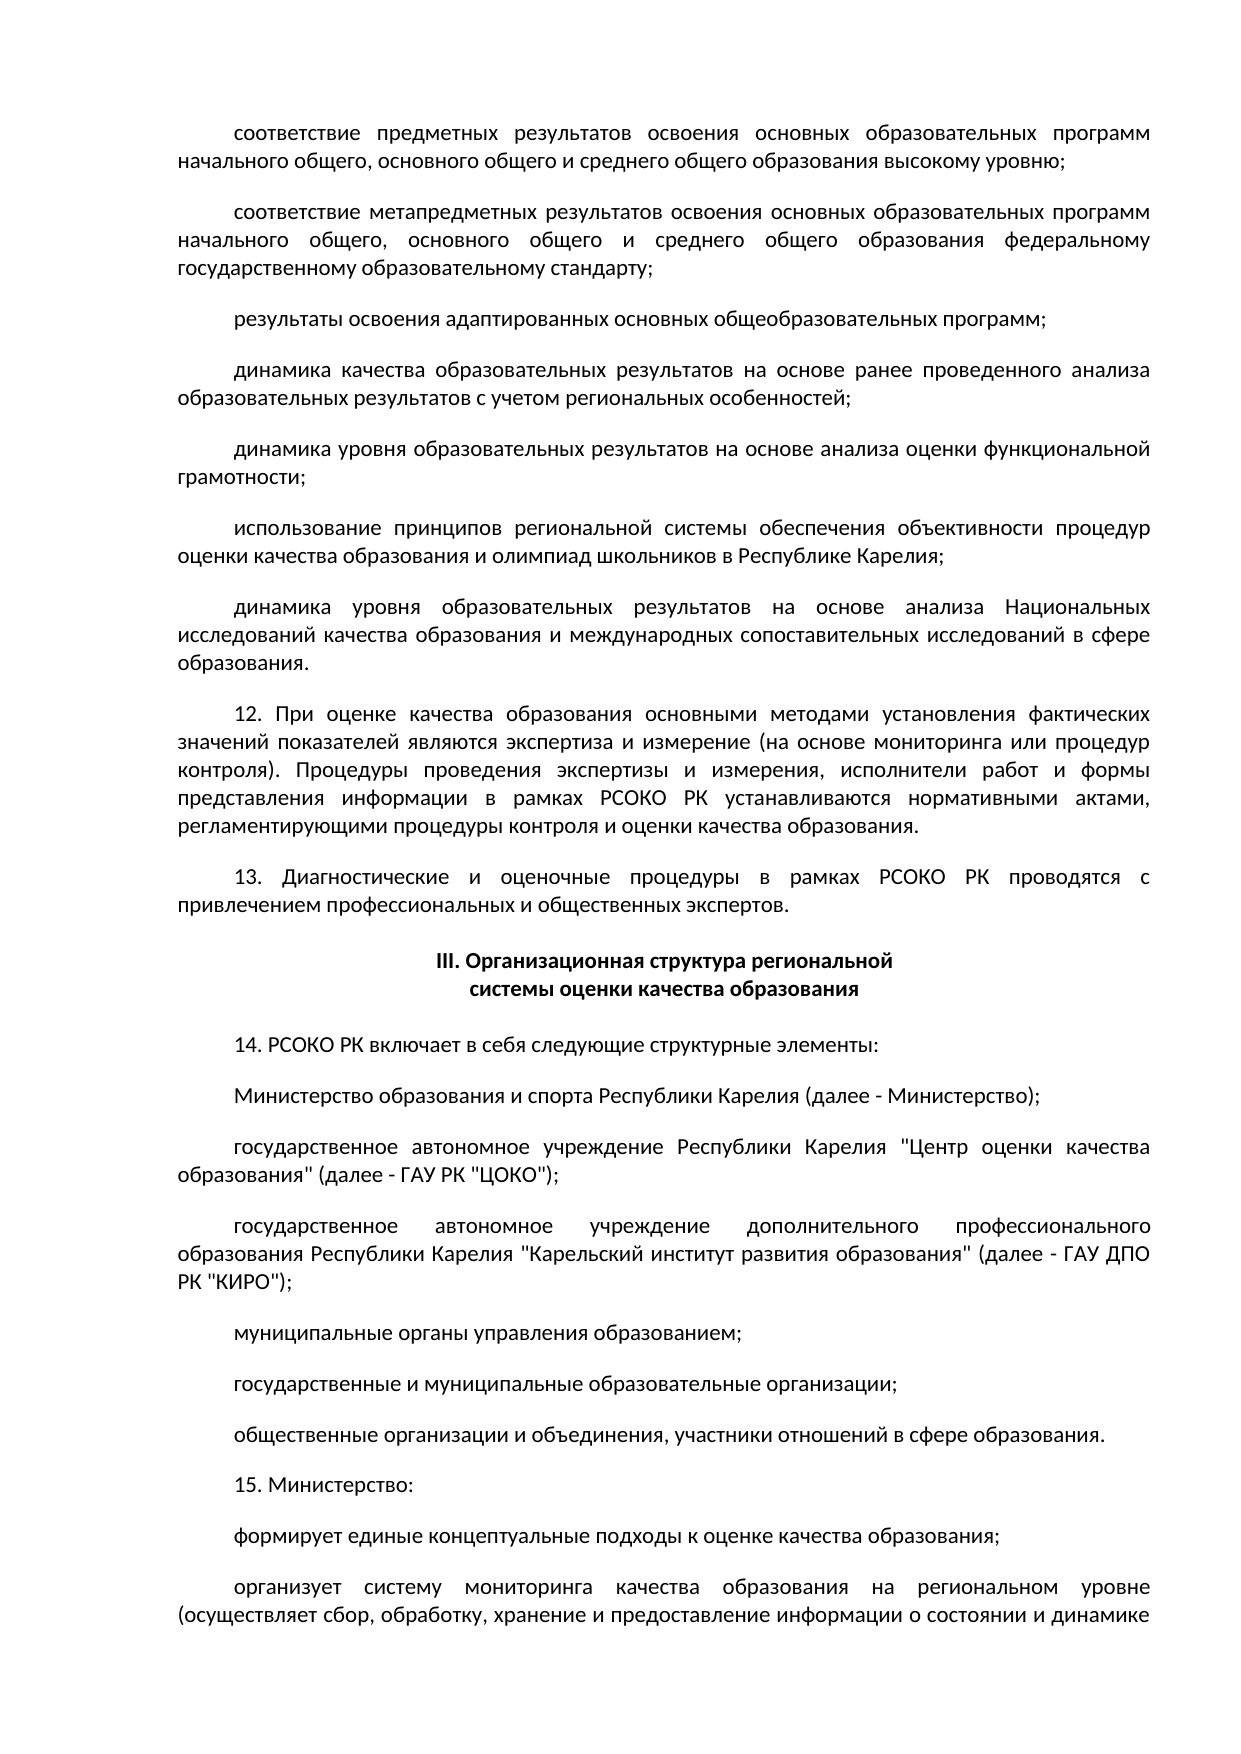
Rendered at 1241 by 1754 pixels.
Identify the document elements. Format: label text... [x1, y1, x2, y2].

title системы оценки качества образования [177, 974, 1152, 1002]
text 13. Диагностические и оценочные процедуры в рамках РСОКО РК проводятся с привлечением профессиональных и общественных экспертов. [177, 862, 1152, 918]
text муниципальные органы управления образованием; [177, 1318, 1152, 1346]
text динамика уровня образовательных результатов на основе анализа Национальных исследований качества образования и международных сопоставительных исследований в сфере образования. [177, 592, 1152, 676]
text соответствие предметных результатов освоения основных образовательных программ начального общего, основного общего и среднего общего образования высокому уровню; [177, 118, 1152, 174]
text динамика уровня образовательных результатов на основе анализа оценки функциональной грамотности; [177, 434, 1152, 490]
text государственное автономное учреждение Республики Карелия "Центр оценки качества образования" (далее - ГАУ РК "ЦОКО"); [177, 1132, 1152, 1188]
text государственное автономное учреждение дополнительного профессионального образования Республики Карелия "Карельский институт развития образования" (далее - ГАУ ДПО РК "КИРО"); [177, 1211, 1152, 1295]
text 15. Министерство: [177, 1471, 1152, 1499]
text динамика качества образовательных результатов на основе ранее проведенного анализа образовательных результатов с учетом региональных особенностей; [177, 355, 1152, 411]
title III. Организационная структура региональной [177, 946, 1152, 974]
text Министерство образования и спорта Республики Карелия (далее - Министерство); [177, 1081, 1152, 1109]
text 14. РСОКО РК включает в себя следующие структурные элементы: [177, 1030, 1152, 1058]
text использование принципов региональной системы обеспечения объективности процедур оценки качества образования и олимпиад школьников в Республике Карелия; [177, 513, 1152, 569]
text 12. При оценке качества образования основными методами установления фактических значений показателей являются экспертиза и измерение (на основе мониторинга или процедур контроля). Процедуры проведения экспертизы и измерения, исполнители работ и формы представления информации в рамках РСОКО РК устанавливаются нормативными актами, регламентирующими процедуры контроля и оценки качества образования. [177, 699, 1152, 839]
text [177, 1572, 1152, 1628]
text общественные организации и объединения, участники отношений в сфере образования. [177, 1420, 1152, 1448]
text соответствие метапредметных результатов освоения основных образовательных программ начального общего, основного общего и среднего общего образования федеральному государственному образовательному стандарту; [177, 197, 1152, 281]
text результаты освоения адаптированных основных общеобразовательных программ; [177, 304, 1152, 332]
text государственные и муниципальные образовательные организации; [177, 1369, 1152, 1397]
text формирует единые концептуальные подходы к оценке качества образования; [177, 1522, 1152, 1549]
